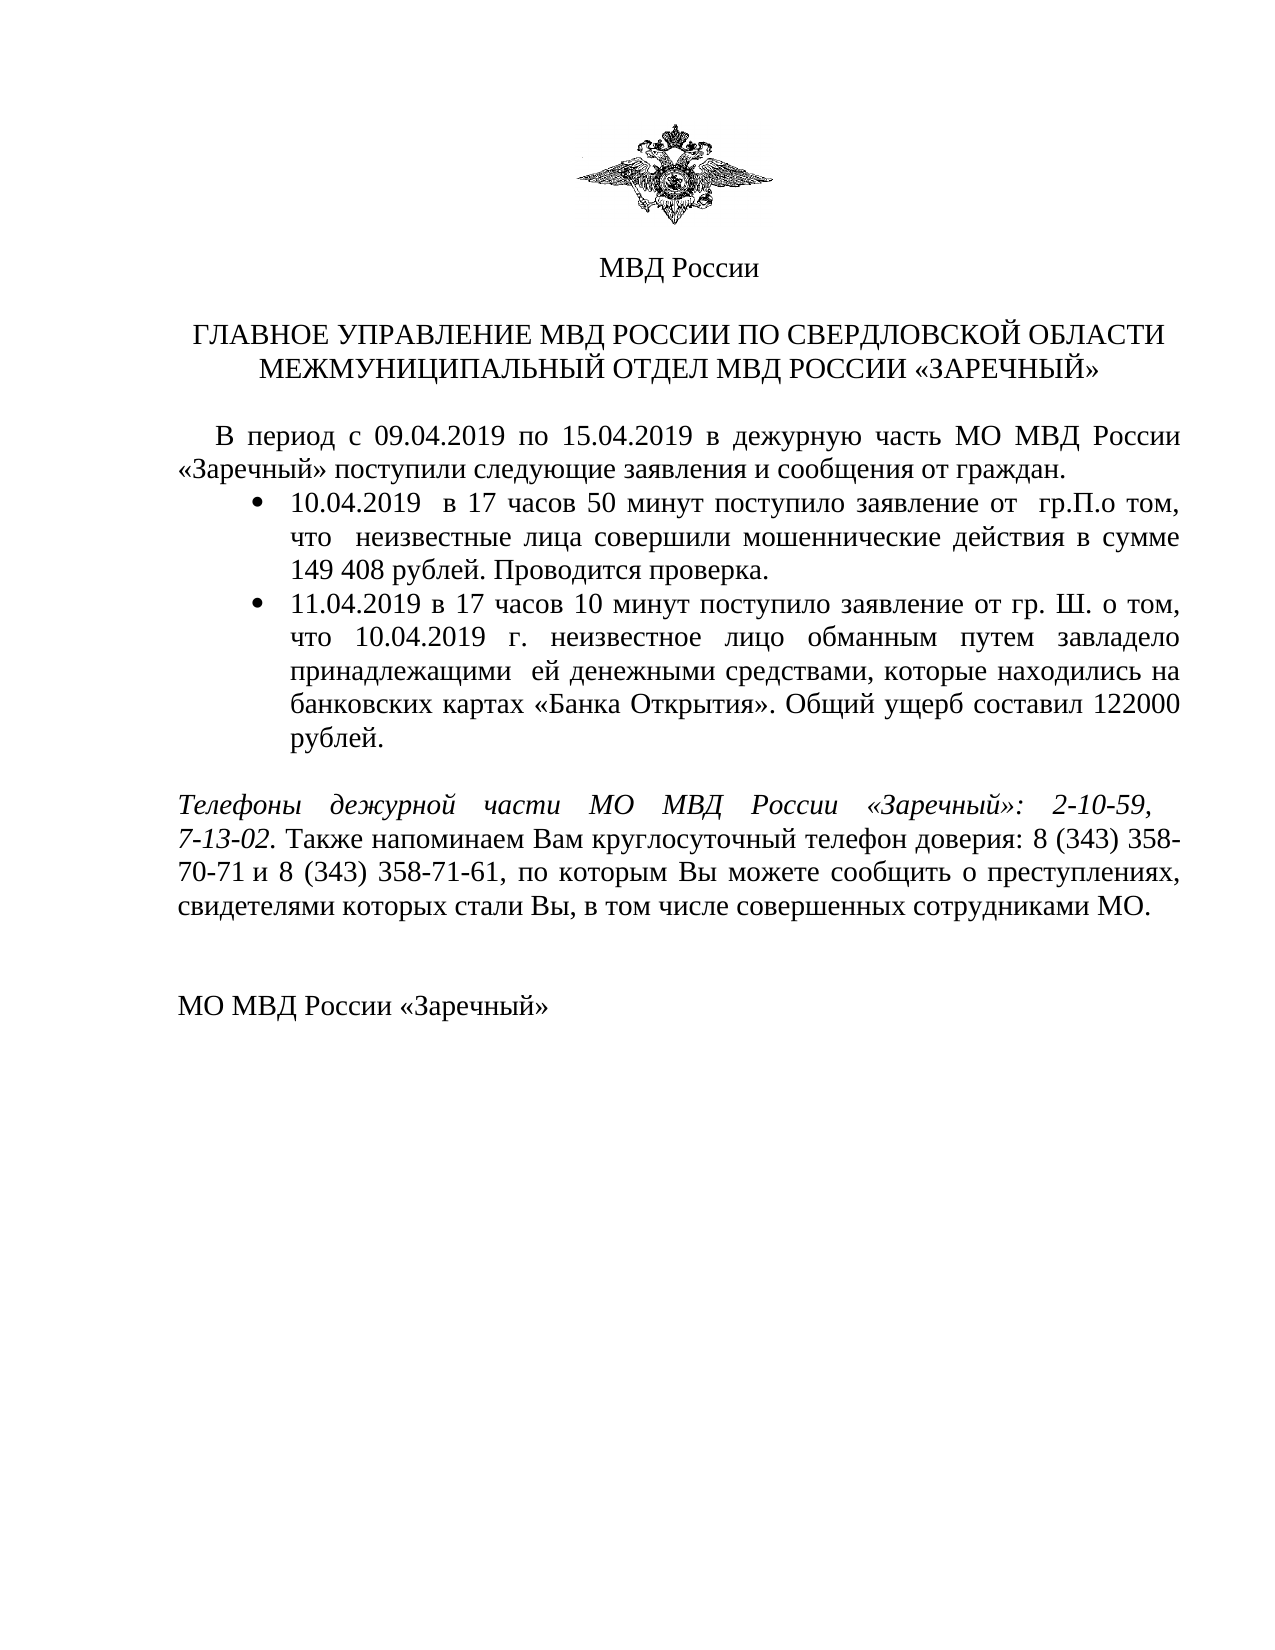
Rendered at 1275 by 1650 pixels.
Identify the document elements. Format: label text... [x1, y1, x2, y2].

picture [575, 121, 774, 227]
list 11.04.2019 в 17 часов 10 минут поступило заявление от гр. Ш. о том, что 10.04.2019 г. неизвестное лицо обманным путем завладело принадлежащими ей денежными средствами, которые находились на банковских картах «Банка Открытия». Общий ущерб составил 122000 рублей. [252, 586, 1181, 754]
list 10.04.2019 в 17 часов 50 минут поступило заявление от гр.П.о том, что неизвестные лица совершили мошеннические действия в сумме 149 408 рублей. Проводится проверка. [252, 485, 1181, 586]
text МВД России [177, 250, 1181, 284]
text МО МВД России «Заречный» [177, 988, 1181, 1022]
text МЕЖМУНИЦИПАЛЬНЫЙ ОТДЕЛ МВД РОССИИ «ЗАРЕЧНЫЙ» [177, 351, 1181, 384]
text Телефоны дежурной части МО МВД России «Заречный»: 2-10-59, 7-13-02. Также напоминаем Вам круглосуточный телефон доверия: 8 (343) 358-70-71 и 8 (343) 358-71-61, по которым Вы можете сообщить о преступлениях, свидетелями которых стали Вы, в том числе совершенных сотрудниками МО. [177, 787, 1181, 921]
subtitle ГЛАВНОЕ УПРАВЛЕНИЕ МВД РОССИИ ПО СВЕРДЛОВСКОЙ ОБЛАСТИ [177, 317, 1181, 351]
text В период с 09.04.2019 по 15.04.2019 в дежурную часть МО МВД России «Заречный» поступили следующие заявления и сообщения от граждан. [177, 418, 1181, 485]
